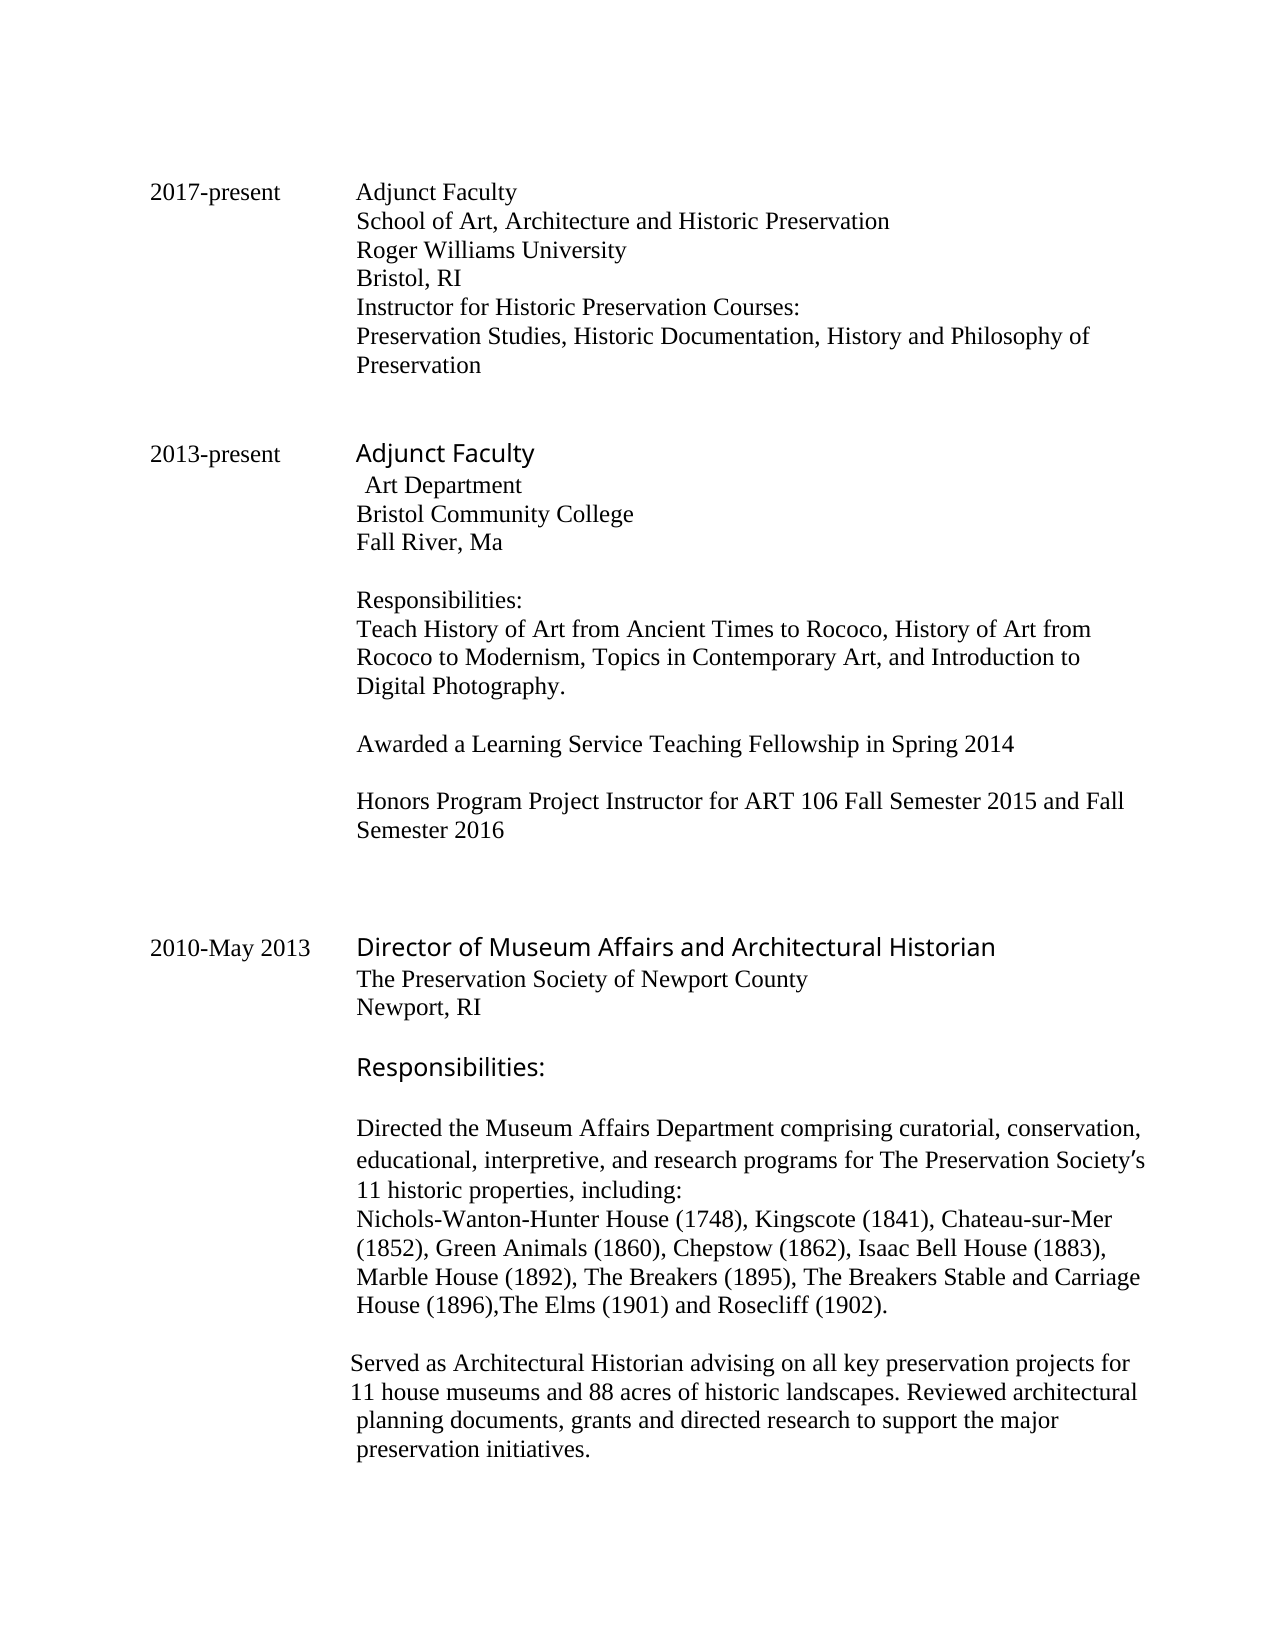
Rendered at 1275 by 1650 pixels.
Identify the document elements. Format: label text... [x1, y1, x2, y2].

text 2010-May 2013 Director of Museum Affairs and Architectural Historian [150, 930, 1155, 964]
text School of Art, Architecture and Historic Preservation [150, 206, 1155, 235]
text Responsibilities: [150, 1050, 1155, 1084]
text Preservation Studies, Historic Documentation, History and Philosophy of [150, 321, 1155, 350]
text Bristol Community College [150, 499, 1155, 527]
text Preservation [150, 350, 1155, 378]
text 2013-present Adjunct Faculty [150, 436, 1155, 470]
text Honors Program Project Instructor for ART 106 Fall Semester 2015 and Fall [150, 786, 1155, 815]
text 11 house museums and 88 acres of historic landscapes. Reviewed architectural [150, 1377, 1155, 1406]
text Newport, RI [150, 992, 1155, 1021]
text Directed the Museum Affairs Department comprising curatorial, conservation, educational, interpretive, and research programs for The Preservation Society’s 11 historic properties, including: [356, 1113, 1155, 1204]
text Nichols-Wanton-Hunter House (1748), Kingscote (1841), Chateau-sur-Mer (1852), Green Animals (1860), Chepstow (1862), Isaac Bell House (1883), Marble House (1892), The Breakers (1895), The Breakers Stable and Carriage House (1896),The Elms (1901) and Rosecliff (1902). [356, 1204, 1155, 1319]
text Instructor for Historic Preservation Courses: [150, 292, 1155, 321]
text 2017-present Adjunct Faculty [150, 177, 1155, 206]
text Fall River, Ma [150, 527, 1155, 556]
text Rococo to Modernism, Topics in Contemporary Art, and Introduction to [150, 642, 1155, 671]
text Semester 2016 [150, 815, 1155, 844]
text Roger Williams University [150, 235, 1155, 263]
text Teach History of Art from Ancient Times to Rococo, History of Art from [150, 614, 1155, 642]
text Art Department [150, 470, 1155, 499]
text planning documents, grants and directed research to support the major [150, 1406, 1155, 1434]
text preservation initiatives. [150, 1434, 1155, 1463]
text Responsibilities: [150, 585, 1155, 614]
text Served as Architectural Historian advising on all key preservation projects for [150, 1348, 1155, 1377]
text Digital Photography. [150, 671, 1155, 700]
text Bristol, RI [150, 263, 1155, 292]
text Awarded a Learning Service Teaching Fellowship in Spring 2014 [150, 729, 1155, 757]
text The Preservation Society of Newport County [150, 964, 1155, 992]
